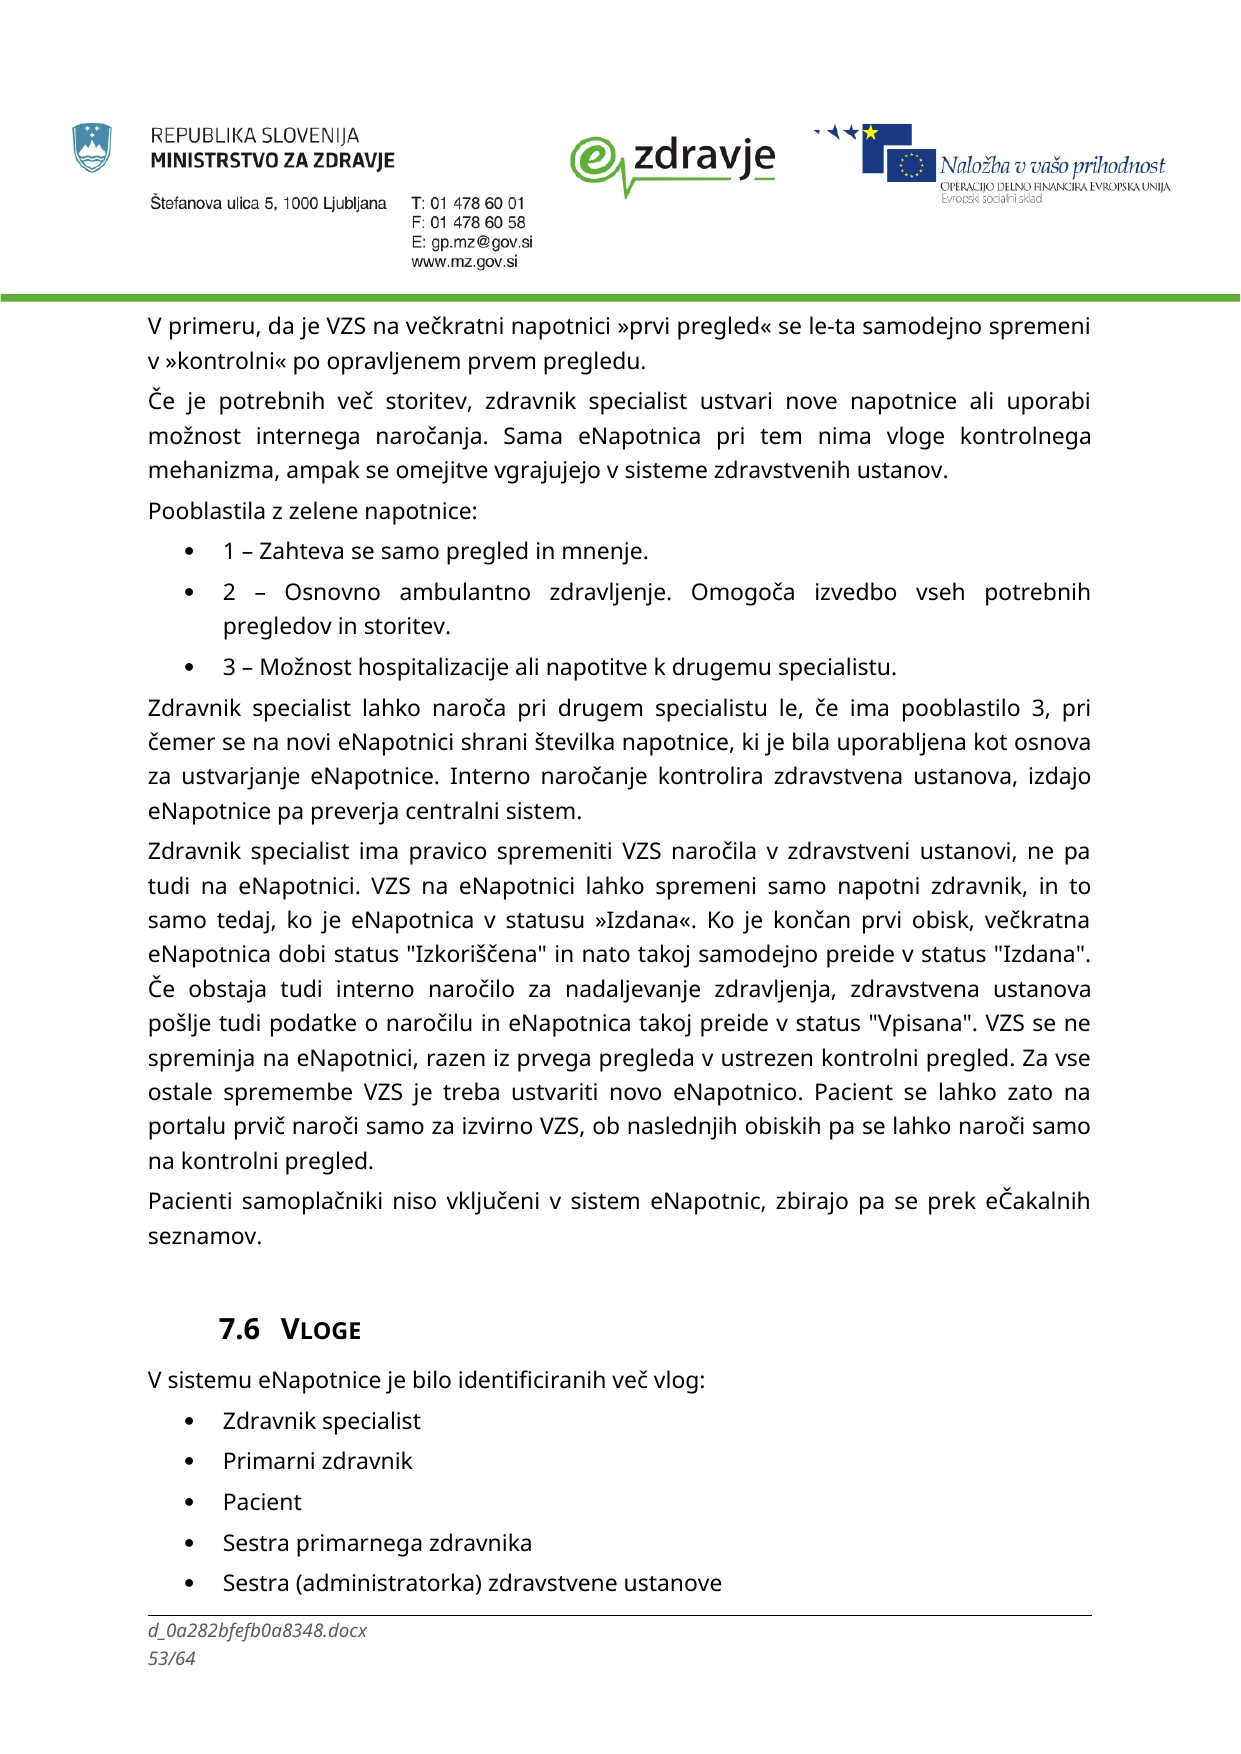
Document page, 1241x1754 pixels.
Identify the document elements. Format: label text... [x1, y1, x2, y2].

text Pooblastila z zelene napotnice: [148, 494, 1092, 526]
list Primarni zdravnik [185, 1445, 1092, 1477]
picture [0, 80, 1241, 302]
text V primeru, da je VZS na večkratni napotnici »prvi pregled« se le-ta samodejno spremeni v »kontrolni« po opravljenem prvem pregledu. [148, 310, 1092, 376]
text Zdravnik specialist ima pravico spremeniti VZS naročila v zdravstveni ustanovi, ne pa tudi na eNapotnici. VZS na eNapotnici lahko spremeni samo napotni zdravnik, in to samo tedaj, ko je eNapotnica v statusu »Izdana«. Ko je končan prvi obisk, večkratna eNapotnica dobi status "Izkoriščena" in nato takoj samodejno preide v status "Izdana". Če obstaja tudi interno naročilo za nadaljevanje zdravljenja, zdravstvena ustanova pošlje tudi podatke o naročilu in eNapotnica takoj preide v status "Vpisana". VZS se ne spreminja na eNapotnici, razen iz prvega pregleda v ustrezen kontrolni pregled. Za vse ostale spremembe VZS je treba ustvariti novo eNapotnico. Pacient se lahko zato na portalu prvič naroči samo za izvirno VZS, ob naslednjih obiskih pa se lahko naroči samo na kontrolni pregled. [148, 835, 1092, 1176]
list 3 – Možnost hospitalizacije ali napotitve k drugemu specialistu. [185, 651, 1092, 682]
text V sistemu eNapotnice je bilo identificiranih več vlog: [148, 1364, 1092, 1395]
list Zdravnik specialist [185, 1405, 1092, 1436]
subtitle Vloge [218, 1308, 1092, 1348]
list 1 – Zahteva se samo pregled in mnenje. [185, 535, 1092, 566]
list Pacient [185, 1486, 1092, 1517]
list Sestra primarnega zdravnika [185, 1527, 1092, 1558]
text Pacienti samoplačniki niso vključeni v sistem eNapotnic, zbirajo pa se prek eČakalnih seznamov. [148, 1185, 1092, 1251]
list Sestra (administratorka) zdravstvene ustanove [185, 1567, 1092, 1598]
list 2 – Osnovno ambulantno zdravljenje. Omogoča izvedbo vseh potrebnih pregledov in storitev. [185, 576, 1092, 641]
text Če je potrebnih več storitev, zdravnik specialist ustvari nove napotnice ali uporabi možnost internega naročanja. Sama eNapotnica pri tem nima vloge kontrolnega mehanizma, ampak se omejitve vgrajujejo v sisteme zdravstvenih ustanov. [148, 385, 1092, 485]
text Zdravnik specialist lahko naroča pri drugem specialistu le, če ima pooblastilo 3, pri čemer se na novi eNapotnici shrani številka napotnice, ki je bila uporabljena kot osnova za ustvarjanje eNapotnice. Interno naročanje kontrolira zdravstvena ustanova, izdajo eNapotnice pa preverja centralni sistem. [148, 691, 1092, 826]
